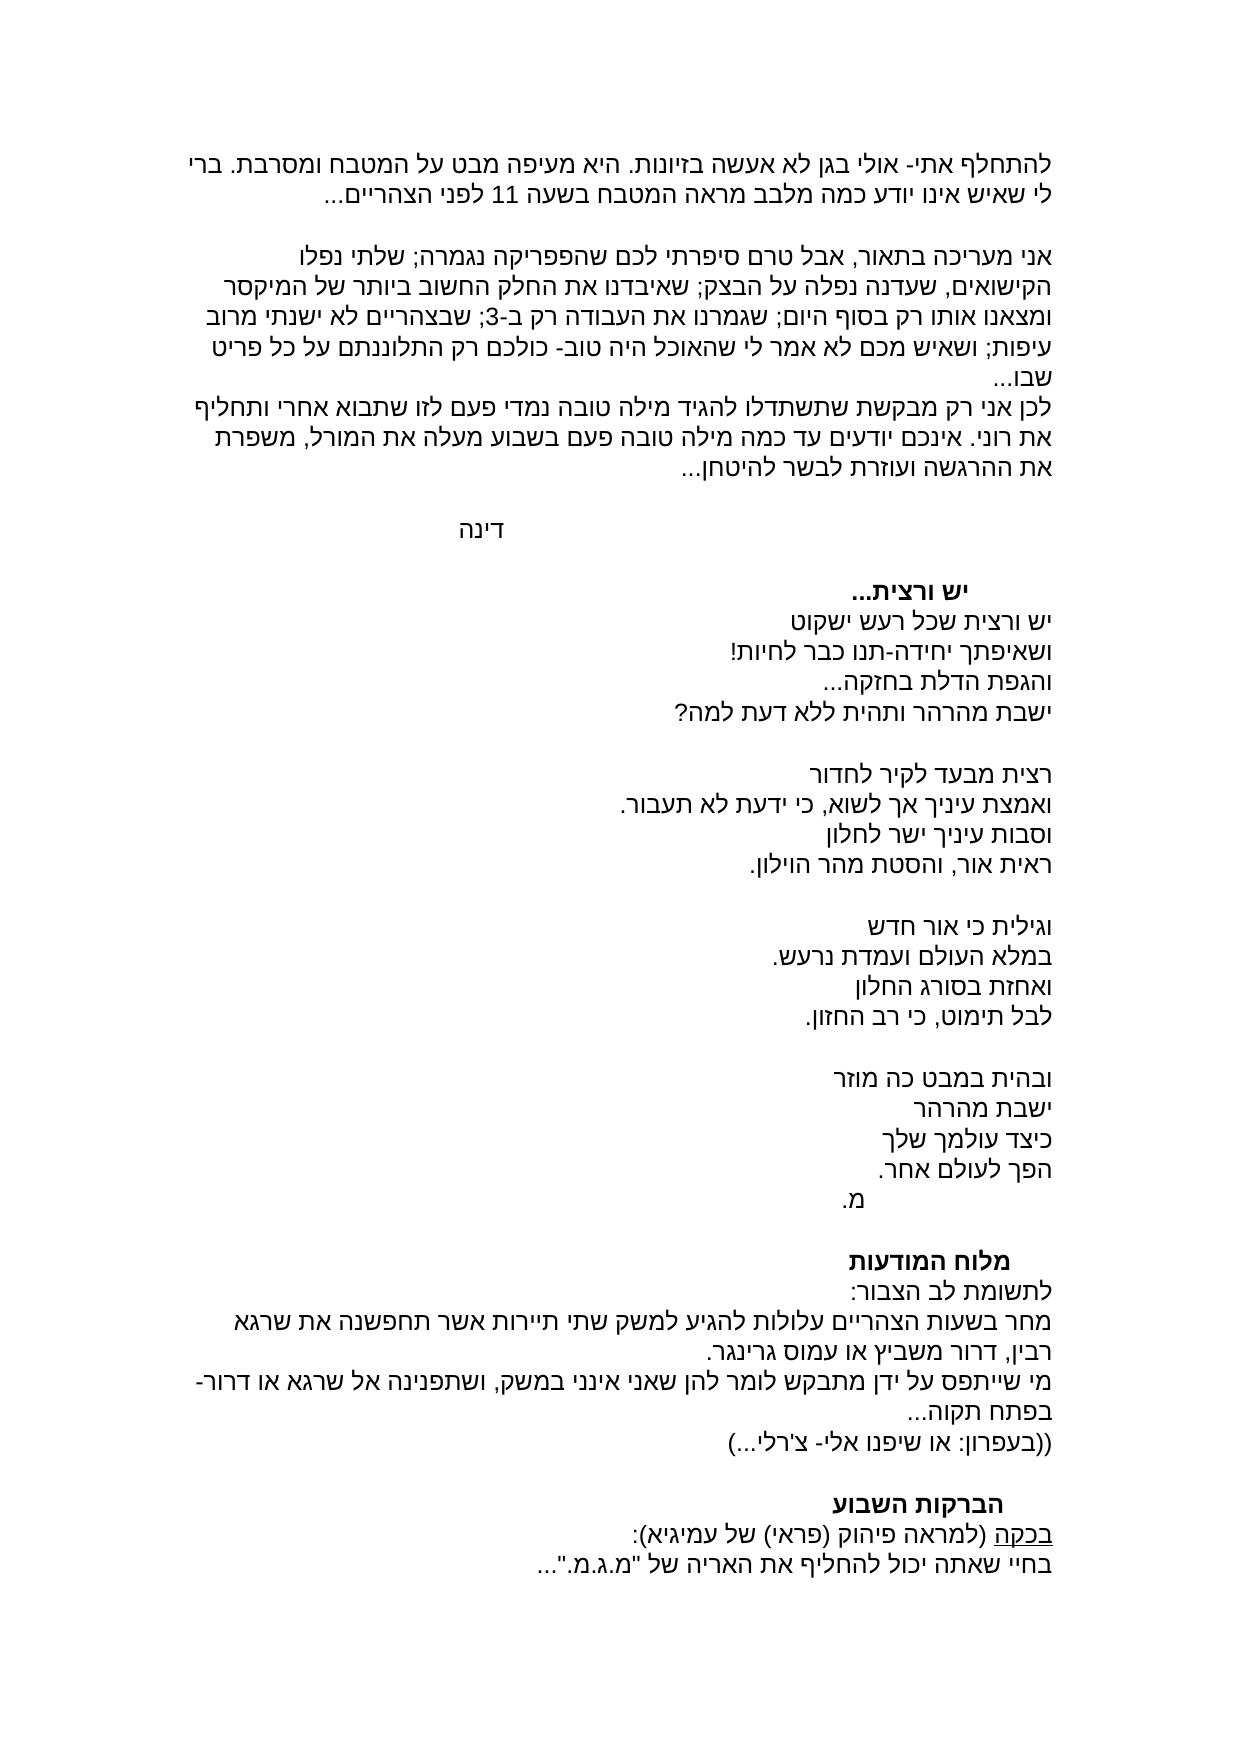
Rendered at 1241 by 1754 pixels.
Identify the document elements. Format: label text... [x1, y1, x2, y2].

text ואחזת בסורג החלון [187, 972, 1053, 1001]
text רצית מבעד לקיר לחדור [187, 759, 1053, 788]
text דינה [187, 515, 1053, 544]
text במלא העולם ועמדת נרעש. [187, 942, 1053, 971]
text אני מעריכה בתאור, אבל טרם סיפרתי לכם שהפפריקה נגמרה; שלתי נפלו הקישואים, שעדנה נפלה על הבצק; שאיבדנו את החלק החשוב ביותר של המיקסר ומצאנו אותו רק בסוף היום; שגמרנו את העבודה רק ב-3; שבצהריים לא ישנתי מרוב עיפות; ושאיש מכם לא אמר לי שהאוכל היה טוב- כולכם רק התלוננתם על כל פריט שבו... [187, 242, 1053, 391]
text ((בעפרון: או שיפנו אלי- צ'רלי...) [187, 1427, 1053, 1456]
text לכן אני רק מבקשת שתשתדלו להגיד מילה טובה נמדי פעם לזו שתבוא אחרי ותחליף את רוני. אינכם יודעים עד כמה מילה טובה פעם בשבוע מעלה את המורל, משפרת את ההרגשה ועוזרת לבשר להיטחן... [187, 393, 1053, 482]
text הברקות השבוע [187, 1489, 1053, 1518]
text ושאיפתך יחידה-תנו כבר לחיות! [187, 637, 1053, 666]
text כיצד עולמך שלך [187, 1124, 1053, 1153]
text מ. [187, 1185, 1053, 1213]
text לתשומת לב הצבור: [187, 1277, 1053, 1306]
text ובהית במבט כה מוזר [187, 1064, 1053, 1093]
text בכקה (למראה פיהוק (פראי) של עמיגיא): [187, 1520, 1053, 1548]
text מלוח המודעות [187, 1247, 1053, 1276]
text וגילית כי אור חדש [187, 912, 1053, 941]
text והגפת הדלת בחזקה... [187, 667, 1053, 696]
text מי שייתפס על ידן מתבקש לומר להן שאני אינני במשק, ושתפנינה אל שרגא או דרור- בפתח תקוה... [187, 1367, 1053, 1426]
text הפך לעולם אחר. [187, 1155, 1053, 1183]
text מחר בשעות הצהריים עלולות להגיע למשק שתי תיירות אשר תחפשנה את שרגא רבין, דרור משביץ או עמוס גרינגר. [187, 1307, 1053, 1366]
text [187, 150, 1053, 209]
text ואמצת עיניך אך לשוא, כי ידעת לא תעבור. [187, 790, 1053, 818]
text בחיי שאתה יכול להחליף את האריה של "מ.ג.מ."... [187, 1550, 1053, 1578]
text יש ורצית שכל רעש ישקוט [187, 607, 1053, 636]
text יש ורצית... [187, 577, 1053, 606]
text וסבות עיניך ישר לחלון [187, 820, 1053, 848]
text ראית אור, והסטת מהר הוילון. [187, 850, 1053, 879]
text ישבת מהרהר [187, 1094, 1053, 1123]
text ישבת מהרהר ותהית ללא דעת למה? [187, 697, 1053, 726]
text לבל תימוט, כי רב החזון. [187, 1002, 1053, 1031]
